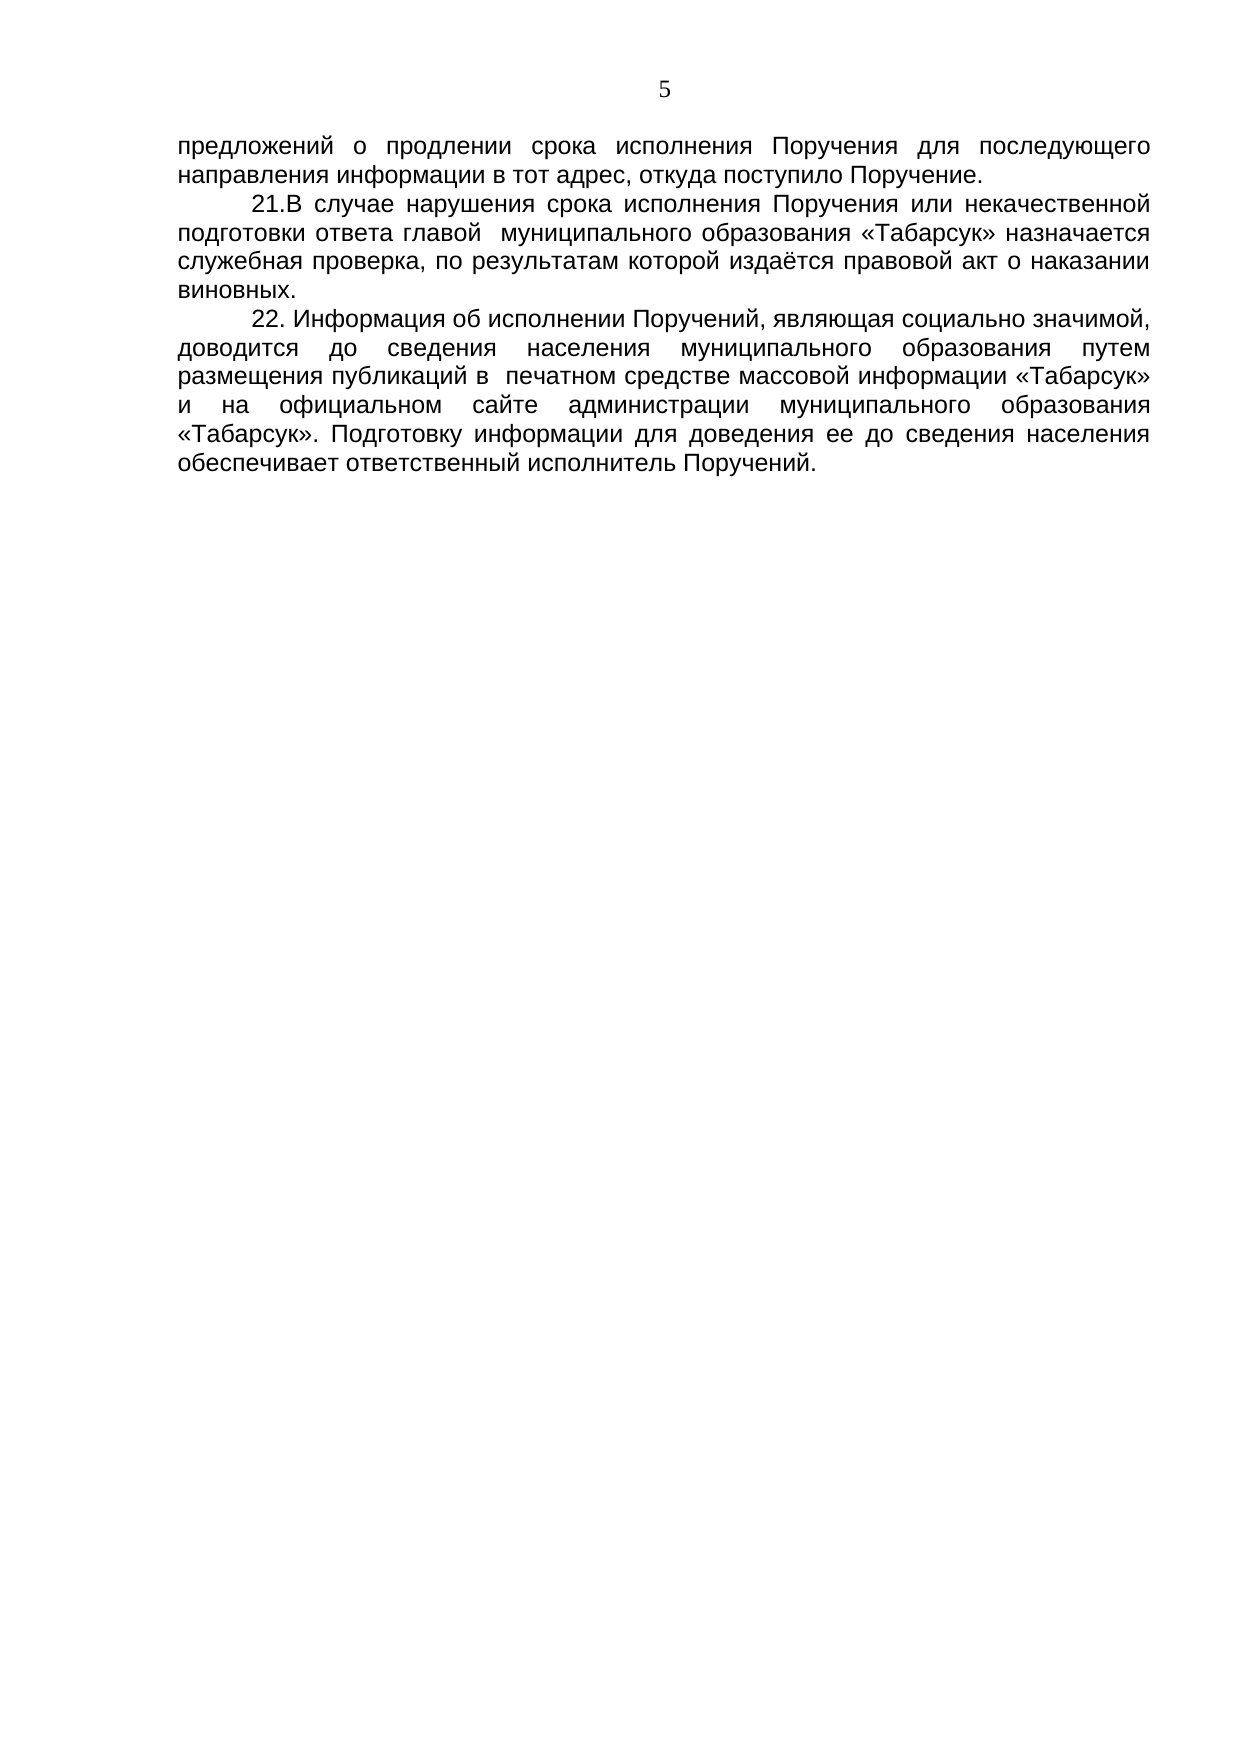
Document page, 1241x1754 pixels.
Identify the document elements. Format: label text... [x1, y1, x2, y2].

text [177, 131, 1152, 189]
text 21.В случае нарушения срока исполнения Поручения или некачественной подготовки ответа главой муниципального образования «Табарсук» назначается служебная проверка, по результатам которой издаётся правовой акт о наказании виновных. [177, 189, 1152, 304]
text 22. Информация об исполнении Поручений, являющая социально значимой, доводится до сведения населения муниципального образования путем размещения публикаций в печатном средстве массовой информации «Табарсук» и на официальном сайте администрации муниципального образования «Табарсук». Подготовку информации для доведения ее до сведения населения обеспечивает ответственный исполнитель Поручений. [177, 304, 1152, 476]
